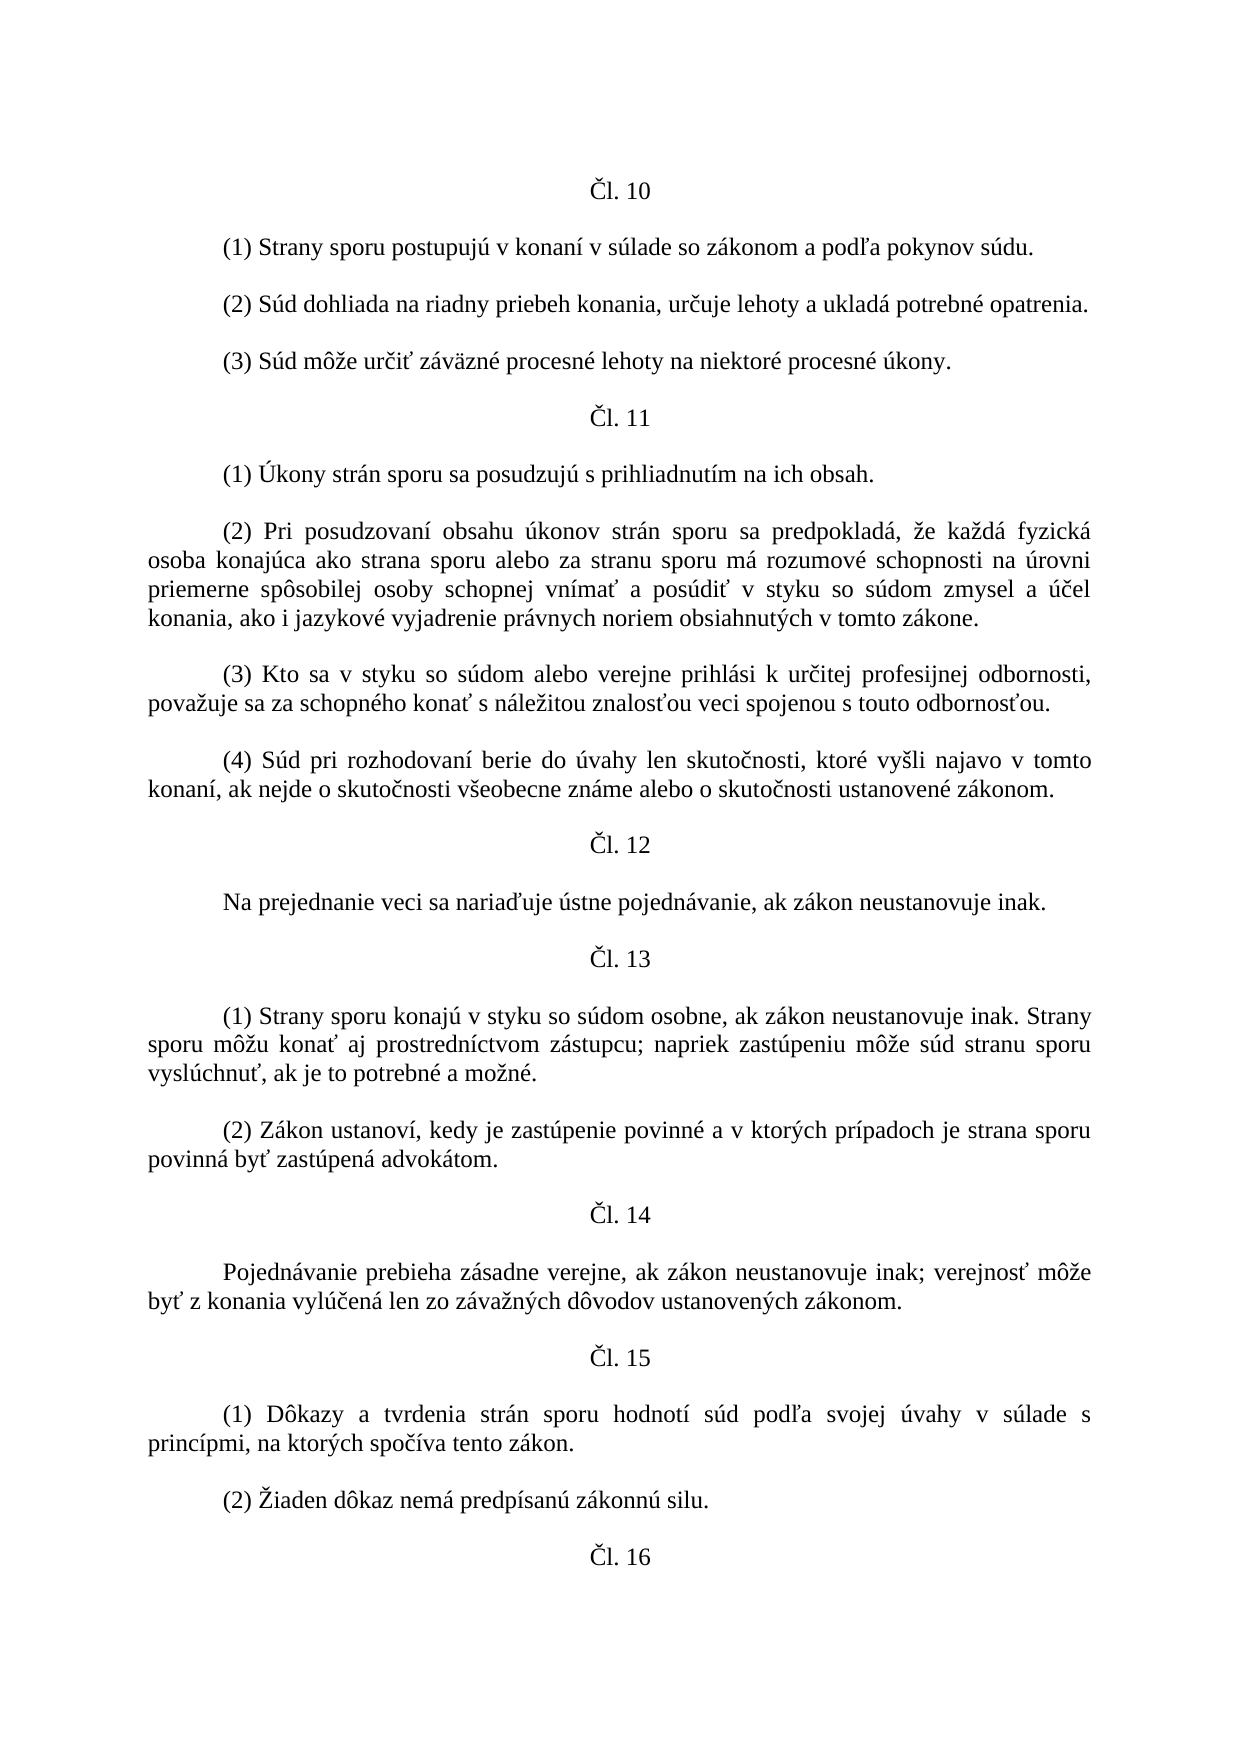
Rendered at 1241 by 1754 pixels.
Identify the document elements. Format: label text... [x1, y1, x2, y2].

text Čl. 10 [148, 176, 1092, 204]
text Čl. 13 [148, 944, 1092, 973]
text Čl. 11 [148, 403, 1092, 432]
text Čl. 14 [148, 1201, 1092, 1229]
text (2) Pri posudzovaní obsahu úkonov strán sporu sa predpokladá, že každá fyzická osoba konajúca ako strana sporu alebo za stranu sporu má rozumové schopnosti na úrovni priemerne spôsobilej osoby schopnej vnímať a posúdiť v styku so súdom zmysel a účel konania, ako i jazykové vyjadrenie právnych noriem obsiahnutých v tomto zákone. [148, 516, 1092, 631]
text (1) Dôkazy a tvrdenia strán sporu hodnotí súd podľa svojej úvahy v súlade s princípmi, na ktorých spočíva tento zákon. [148, 1399, 1092, 1457]
text Čl. 16 [148, 1542, 1092, 1571]
text (1) Úkony strán sporu sa posudzujú s prihliadnutím na ich obsah. [148, 459, 1092, 488]
text (1) Strany sporu postupujú v konaní v súlade so zákonom a podľa pokynov súdu. [148, 232, 1092, 261]
text (1) Strany sporu konajú v styku so súdom osobne, ak zákon neustanovuje inak. Strany sporu môžu konať aj prostredníctvom zástupcu; napriek zastúpeniu môže súd stranu sporu vyslúchnuť, ak je to potrebné a možné. [148, 1001, 1092, 1087]
text Čl. 15 [148, 1343, 1092, 1372]
text (2) Súd dohliada na riadny priebeh konania, určuje lehoty a ukladá potrebné opatrenia. [148, 289, 1092, 318]
text (2) Žiaden dôkaz nemá predpísanú zákonnú silu. [148, 1485, 1092, 1514]
text (3) Kto sa v styku so súdom alebo verejne prihlási k určitej profesijnej odbornosti, považuje sa za schopného konať s náležitou znalosťou veci spojenou s touto odbornosťou. [148, 659, 1092, 717]
text (4) Súd pri rozhodovaní berie do úvahy len skutočnosti, ktoré vyšli najavo v tomto konaní, ak nejde o skutočnosti všeobecne známe alebo o skutočnosti ustanovené zákonom. [148, 745, 1092, 802]
text (3) Súd môže určiť záväzné procesné lehoty na niektoré procesné úkony. [148, 346, 1092, 375]
text Čl. 12 [148, 830, 1092, 859]
text Pojednávanie prebieha zásadne verejne, ak zákon neustanovuje inak; verejnosť môže byť z konania vylúčená len zo závažných dôvodov ustanovených zákonom. [148, 1257, 1092, 1315]
text Na prejednanie veci sa nariaďuje ústne pojednávanie, ak zákon neustanovuje inak. [148, 887, 1092, 916]
text (2) Zákon ustanoví, kedy je zastúpenie povinné a v ktorých prípadoch je strana sporu povinná byť zastúpená advokátom. [148, 1115, 1092, 1172]
